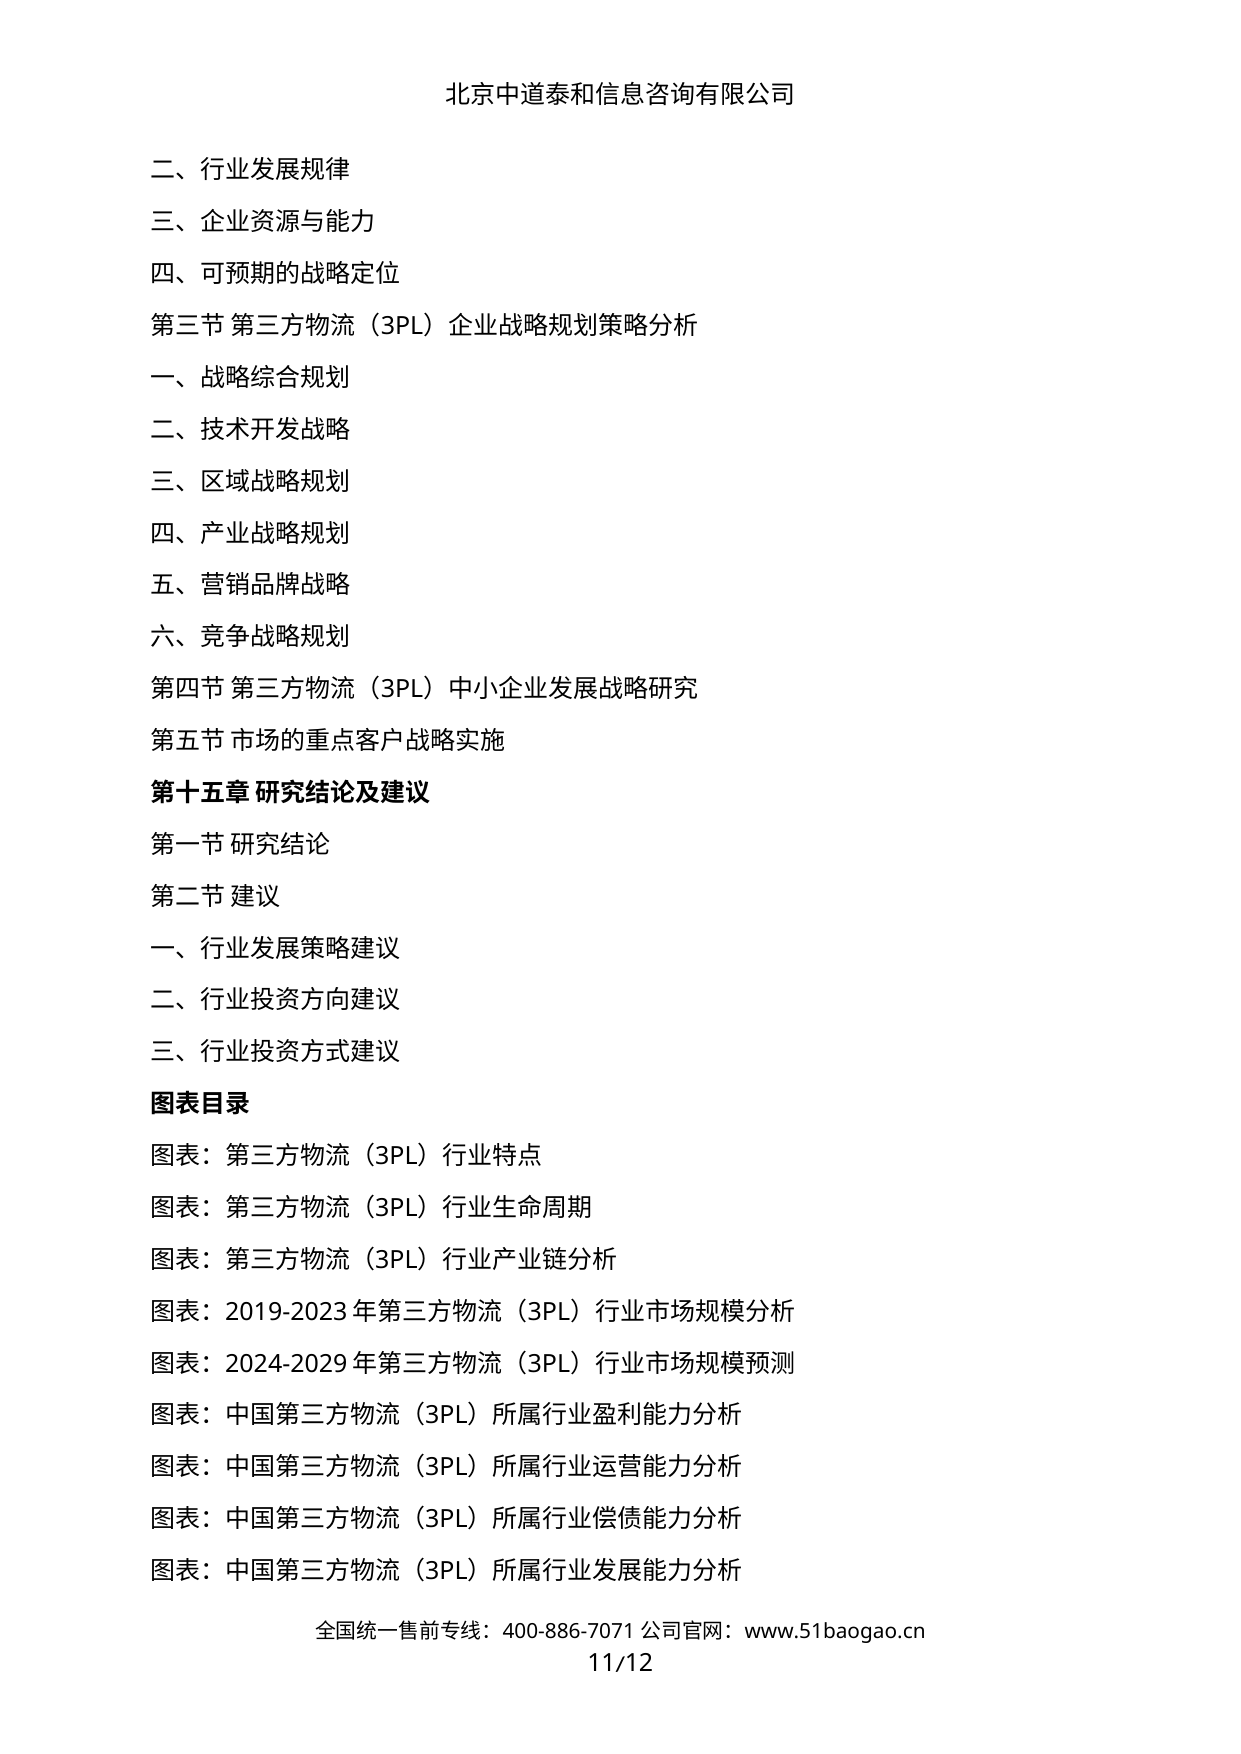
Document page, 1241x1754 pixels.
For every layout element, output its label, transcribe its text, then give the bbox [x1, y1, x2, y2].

text 第十五章 研究结论及建议 [150, 772, 1090, 809]
text 二、技术开发战略 [150, 409, 1090, 446]
text 五、营销品牌战略 [150, 565, 1090, 601]
text 二、行业发展规律 [150, 150, 1090, 186]
text 四、产业战略规划 [150, 513, 1090, 549]
text 第五节 市场的重点客户战略实施 [150, 721, 1090, 757]
text 图表目录 [150, 1084, 1090, 1120]
text 第四节 第三方物流（3PL）中小企业发展战略研究 [150, 669, 1090, 705]
text 图表：第三方物流（3PL）行业特点 [150, 1136, 1090, 1172]
text 第二节 建议 [150, 876, 1090, 912]
text 图表：2019-2023年第三方物流（3PL）行业市场规模分析 [150, 1291, 1090, 1327]
text 二、行业投资方向建议 [150, 980, 1090, 1016]
text 图表：中国第三方物流（3PL）所属行业偿债能力分析 [150, 1499, 1090, 1535]
text 图表：中国第三方物流（3PL）所属行业发展能力分析 [150, 1551, 1090, 1587]
text 图表：中国第三方物流（3PL）所属行业盈利能力分析 [150, 1395, 1090, 1431]
text 三、企业资源与能力 [150, 202, 1090, 238]
text 六、竞争战略规划 [150, 617, 1090, 653]
text 四、可预期的战略定位 [150, 254, 1090, 290]
text 一、战略综合规划 [150, 357, 1090, 394]
text 三、行业投资方式建议 [150, 1032, 1090, 1068]
text 一、行业发展策略建议 [150, 928, 1090, 964]
text 第一节 研究结论 [150, 824, 1090, 861]
text 图表：2024-2029年第三方物流（3PL）行业市场规模预测 [150, 1343, 1090, 1379]
text 图表：第三方物流（3PL）行业产业链分析 [150, 1239, 1090, 1276]
text 三、区域战略规划 [150, 461, 1090, 497]
text 第三节 第三方物流（3PL）企业战略规划策略分析 [150, 306, 1090, 342]
text 图表：中国第三方物流（3PL）所属行业运营能力分析 [150, 1447, 1090, 1483]
text 图表：第三方物流（3PL）行业生命周期 [150, 1187, 1090, 1224]
